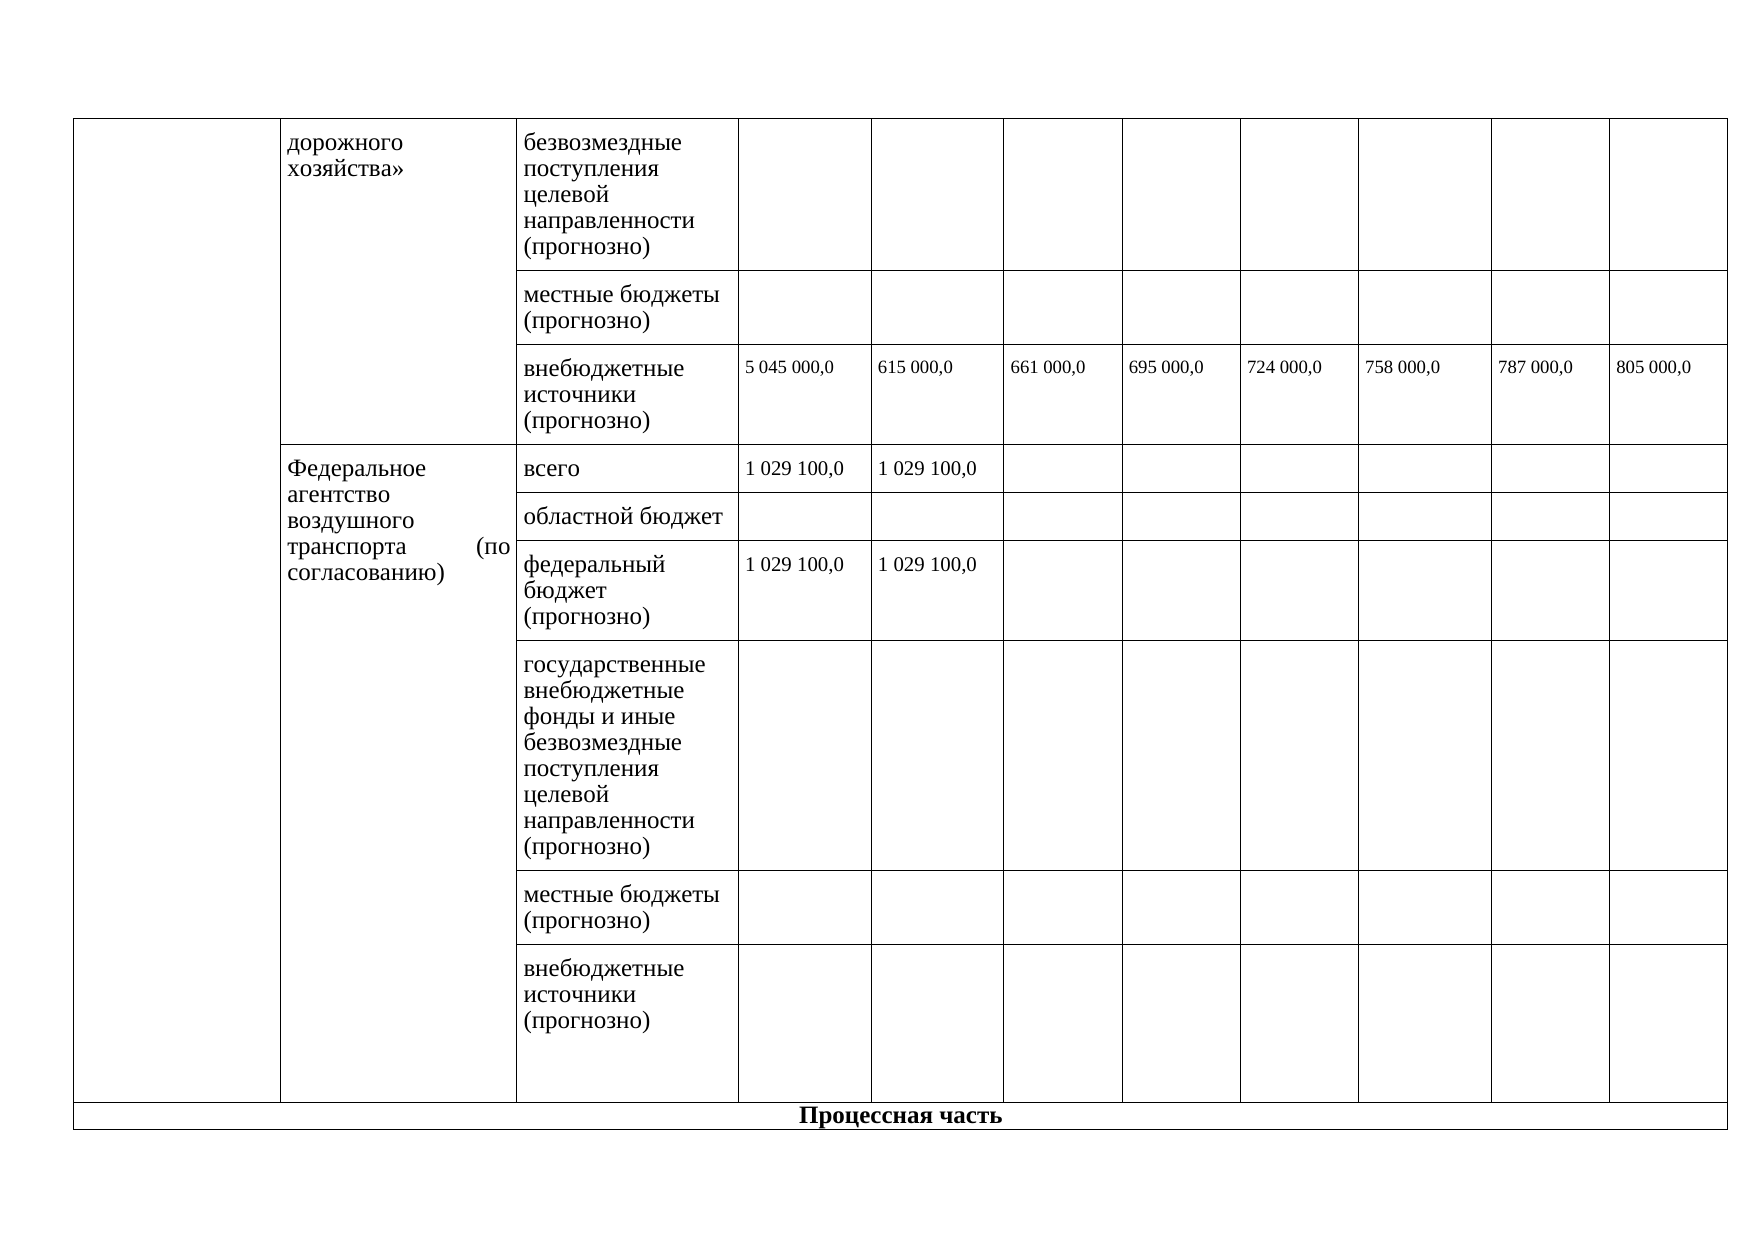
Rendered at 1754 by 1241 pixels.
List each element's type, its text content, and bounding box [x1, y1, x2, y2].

table_cell [1123, 541, 1240, 640]
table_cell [517, 119, 738, 270]
table_cell [1004, 541, 1122, 640]
table_cell 724 000,0 [1241, 345, 1358, 444]
table_cell [739, 119, 871, 270]
table_cell [1241, 119, 1358, 270]
table_cell [1492, 541, 1609, 640]
table_cell [1004, 445, 1122, 492]
table_cell государственные внебюджетные фонды и иные безвозмездные поступления целевой направленности (прогнозно) [517, 641, 738, 870]
table_cell федеральный бюджет (прогнозно) [517, 541, 738, 640]
table_cell [1610, 541, 1727, 640]
table_cell [1123, 271, 1240, 344]
table_cell Федеральное агентство воздушного транспорта (по согласованию) [281, 445, 516, 1102]
table_cell [872, 271, 1003, 344]
table_cell [739, 271, 871, 344]
table_cell 758 000,0 [1359, 345, 1491, 444]
table_cell 1 029 100,0 [739, 541, 871, 640]
table_cell [1610, 871, 1727, 944]
table_cell [1241, 871, 1358, 944]
table_cell [1610, 271, 1727, 344]
table_cell [1610, 119, 1727, 270]
table_cell [1123, 445, 1240, 492]
table_cell [1359, 871, 1491, 944]
table_cell внебюджетные источники (прогнозно) [517, 945, 738, 1102]
table_cell [1359, 945, 1491, 1102]
table_cell 1 029 100,0 [872, 445, 1003, 492]
table_cell [1359, 493, 1491, 540]
table_cell [1492, 945, 1609, 1102]
table_cell [1241, 271, 1358, 344]
table_cell [1123, 945, 1240, 1102]
table_cell [1241, 641, 1358, 870]
table_cell [1610, 641, 1727, 870]
table_cell 615 000,0 [872, 345, 1003, 444]
table_cell местные бюджеты (прогнозно) [517, 271, 738, 344]
table_cell [1359, 641, 1491, 870]
table_cell [1004, 493, 1122, 540]
table_cell всего [517, 445, 738, 492]
table_cell [1610, 445, 1727, 492]
table_cell 695 000,0 [1123, 345, 1240, 444]
table_cell [1004, 641, 1122, 870]
table_cell [1004, 271, 1122, 344]
table_cell внебюджетные источники (прогнозно) [517, 345, 738, 444]
table_cell [1241, 945, 1358, 1102]
table_cell [1492, 119, 1609, 270]
table_cell 5 045 000,0 [739, 345, 871, 444]
table_cell [1492, 271, 1609, 344]
table_cell [1610, 945, 1727, 1102]
table_cell [739, 641, 871, 870]
table_cell [1004, 945, 1122, 1102]
table_cell [1492, 641, 1609, 870]
table_cell 1 029 100,0 [739, 445, 871, 492]
table_cell [1359, 445, 1491, 492]
table_cell [872, 641, 1003, 870]
table_cell Процессная часть [74, 1103, 1727, 1128]
table_cell [739, 493, 871, 540]
table_cell областной бюджет [517, 493, 738, 540]
table_cell [872, 871, 1003, 944]
table_cell [872, 493, 1003, 540]
table_cell [1004, 119, 1122, 270]
table_cell [1359, 119, 1491, 270]
table_cell [872, 945, 1003, 1102]
table_cell [1123, 493, 1240, 540]
table_cell [739, 871, 871, 944]
table_cell 787 000,0 [1492, 345, 1609, 444]
table_cell [1359, 541, 1491, 640]
table_cell [1123, 119, 1240, 270]
table_cell 805 000,0 [1610, 345, 1727, 444]
table_cell местные бюджеты (прогнозно) [517, 871, 738, 944]
table_cell [1123, 641, 1240, 870]
table_cell 1 029 100,0 [872, 541, 1003, 640]
table_cell [872, 119, 1003, 270]
table_cell [1004, 871, 1122, 944]
table_cell [1492, 445, 1609, 492]
table_cell [1241, 493, 1358, 540]
table_cell [739, 945, 871, 1102]
table_cell [1610, 493, 1727, 540]
table_cell [1359, 271, 1491, 344]
table_cell [1241, 445, 1358, 492]
table_cell 661 000,0 [1004, 345, 1122, 444]
table_cell [1492, 493, 1609, 540]
table_cell [1492, 871, 1609, 944]
table_cell [1241, 541, 1358, 640]
table_cell [1123, 871, 1240, 944]
